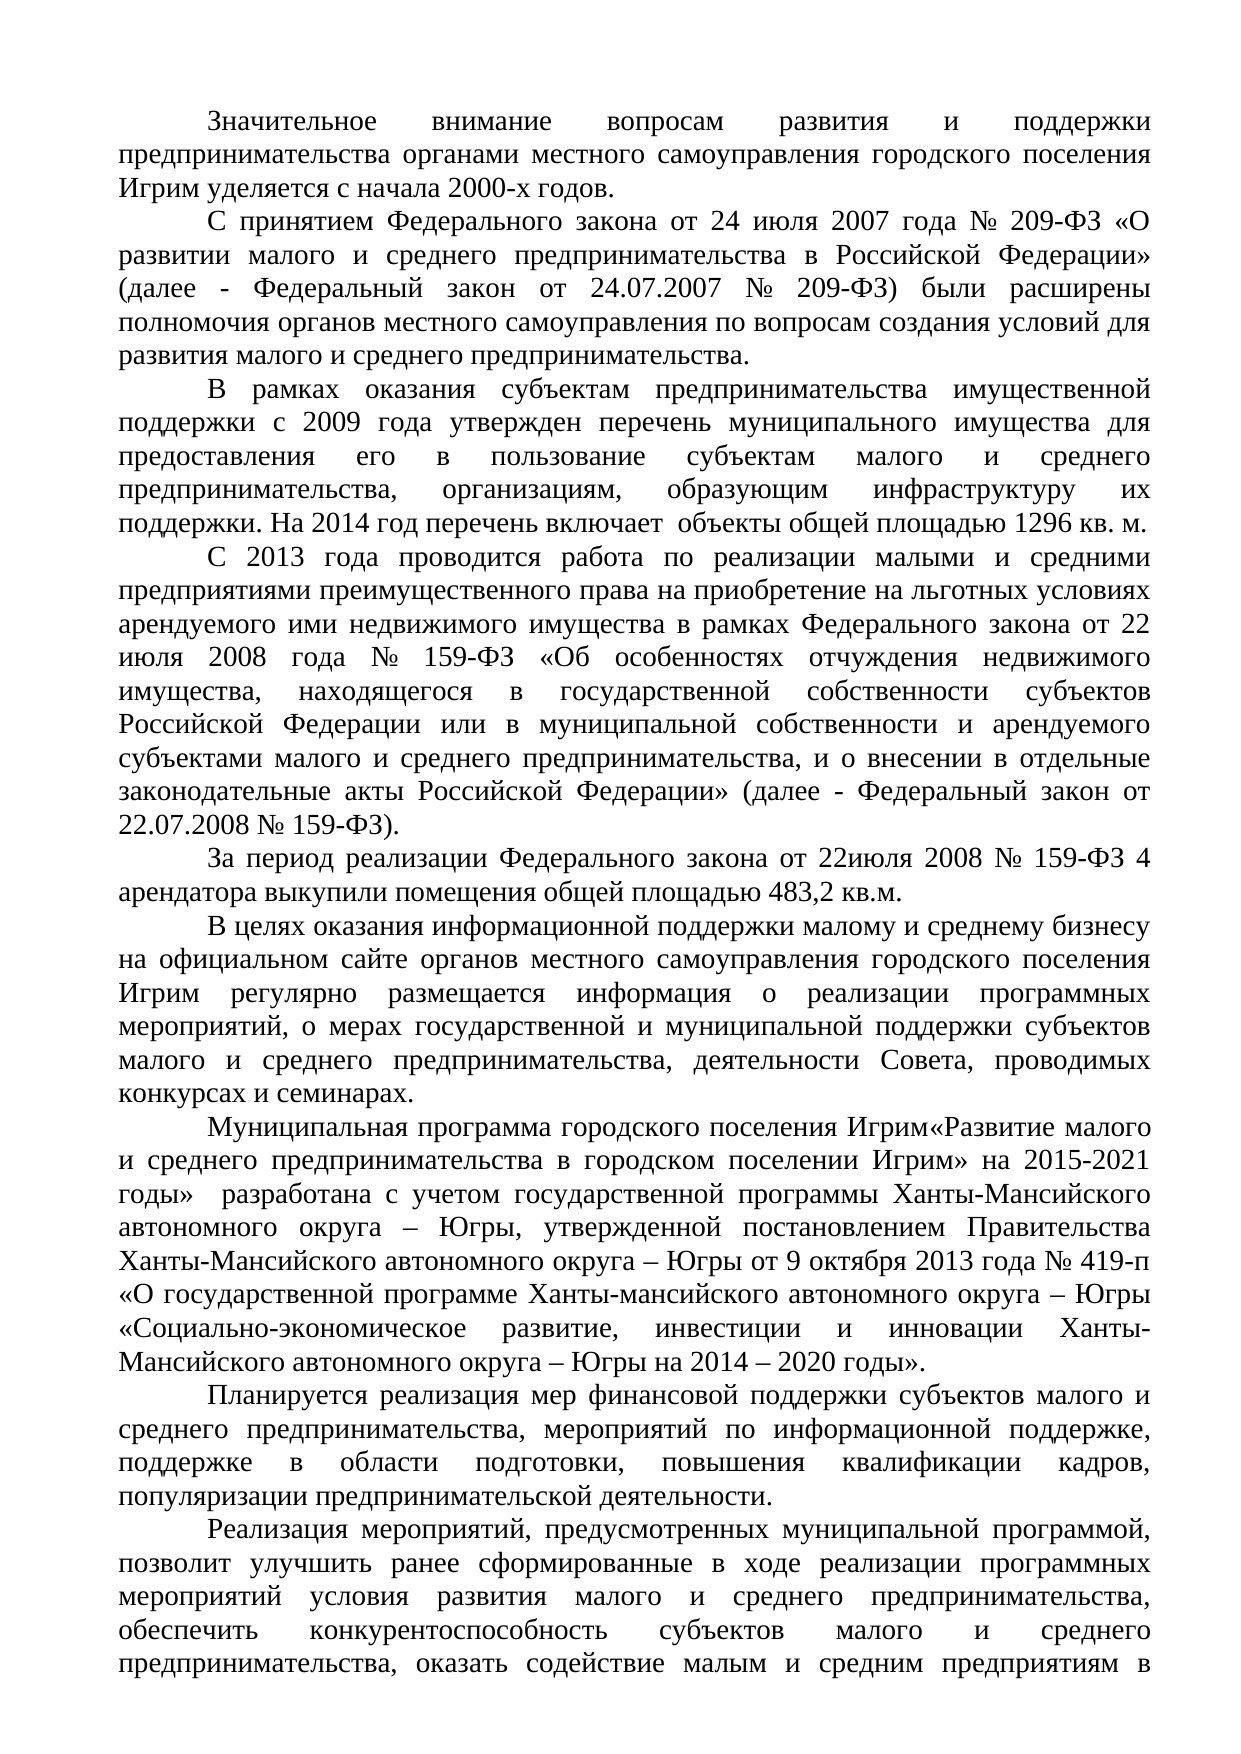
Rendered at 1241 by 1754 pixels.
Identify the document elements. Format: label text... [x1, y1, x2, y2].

text С 2013 года проводится работа по реализации малыми и средними предприятиями преимущественного права на приобретение на льготных условиях арендуемого ими недвижимого имущества в рамках Федерального закона от 22 июля 2008 года № 159-ФЗ «Об особенностях отчуждения недвижимого имущества, находящегося в государственной собственности субъектов Российской Федерации или в муниципальной собственности и арендуемого субъектами малого и среднего предпринимательства, и о внесении в отдельные законодательные акты Российской Федерации» (далее - Федеральный закон от 22.07.2008 № 159-ФЗ). [118, 539, 1152, 841]
text В рамках оказания субъектам предпринимательства имущественной поддержки с 2009 года утвержден перечень муниципального имущества для предоставления его в пользование субъектам малого и среднего предпринимательства, организациям, образующим инфраструктуру их поддержки. На 2014 год перечень включает объекты общей площадью 1296 кв. м. [118, 371, 1152, 539]
text Муниципальная программа городского поселения Игрим«Развитие малого и среднего предпринимательства в городском поселении Игрим» на 2015-2021 годы» разработана с учетом государственной программы Ханты-Мансийского автономного округа – Югры, утвержденной постановлением Правительства Ханты-Мансийского автономного округа – Югры от 9 октября 2013 года № 419-п «О государственной программе Ханты-мансийского автономного округа – Югры «Социально-экономическое развитие, инвестиции и инновации Ханты-Мансийского автономного округа – Югры на 2014 – 2020 годы». [118, 1109, 1152, 1377]
text За период реализации Федерального закона от 22июля 2008 № 159-ФЗ 4 арендатора выкупили помещения общей площадью 483,2 кв.м. [118, 841, 1152, 908]
text Планируется реализация мер финансовой поддержки субъектов малого и среднего предпринимательства, мероприятий по информационной поддержке, поддержке в области подготовки, повышения квалификации кадров, популяризации предпринимательской деятельности. [118, 1377, 1152, 1511]
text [118, 1511, 1152, 1679]
text В целях оказания информационной поддержки малому и среднему бизнесу на официальном сайте органов местного самоуправления городского поселения Игрим регулярно размещается информация о реализации программных мероприятий, о мерах государственной и муниципальной поддержки субъектов малого и среднего предпринимательства, деятельности Совета, проводимых конкурсах и семинарах. [118, 908, 1152, 1109]
text Значительное внимание вопросам развития и поддержки предпринимательства органами местного самоуправления городского поселения Игрим уделяется с начала 2000-х годов. [118, 103, 1152, 203]
text С принятием Федерального закона от 24 июля 2007 года № 209-ФЗ «О развитии малого и среднего предпринимательства в Российской Федерации» (далее - Федеральный закон от 24.07.2007 № 209-ФЗ) были расширены полномочия органов местного самоуправления по вопросам создания условий для развития малого и среднего предпринимательства. [118, 203, 1152, 371]
